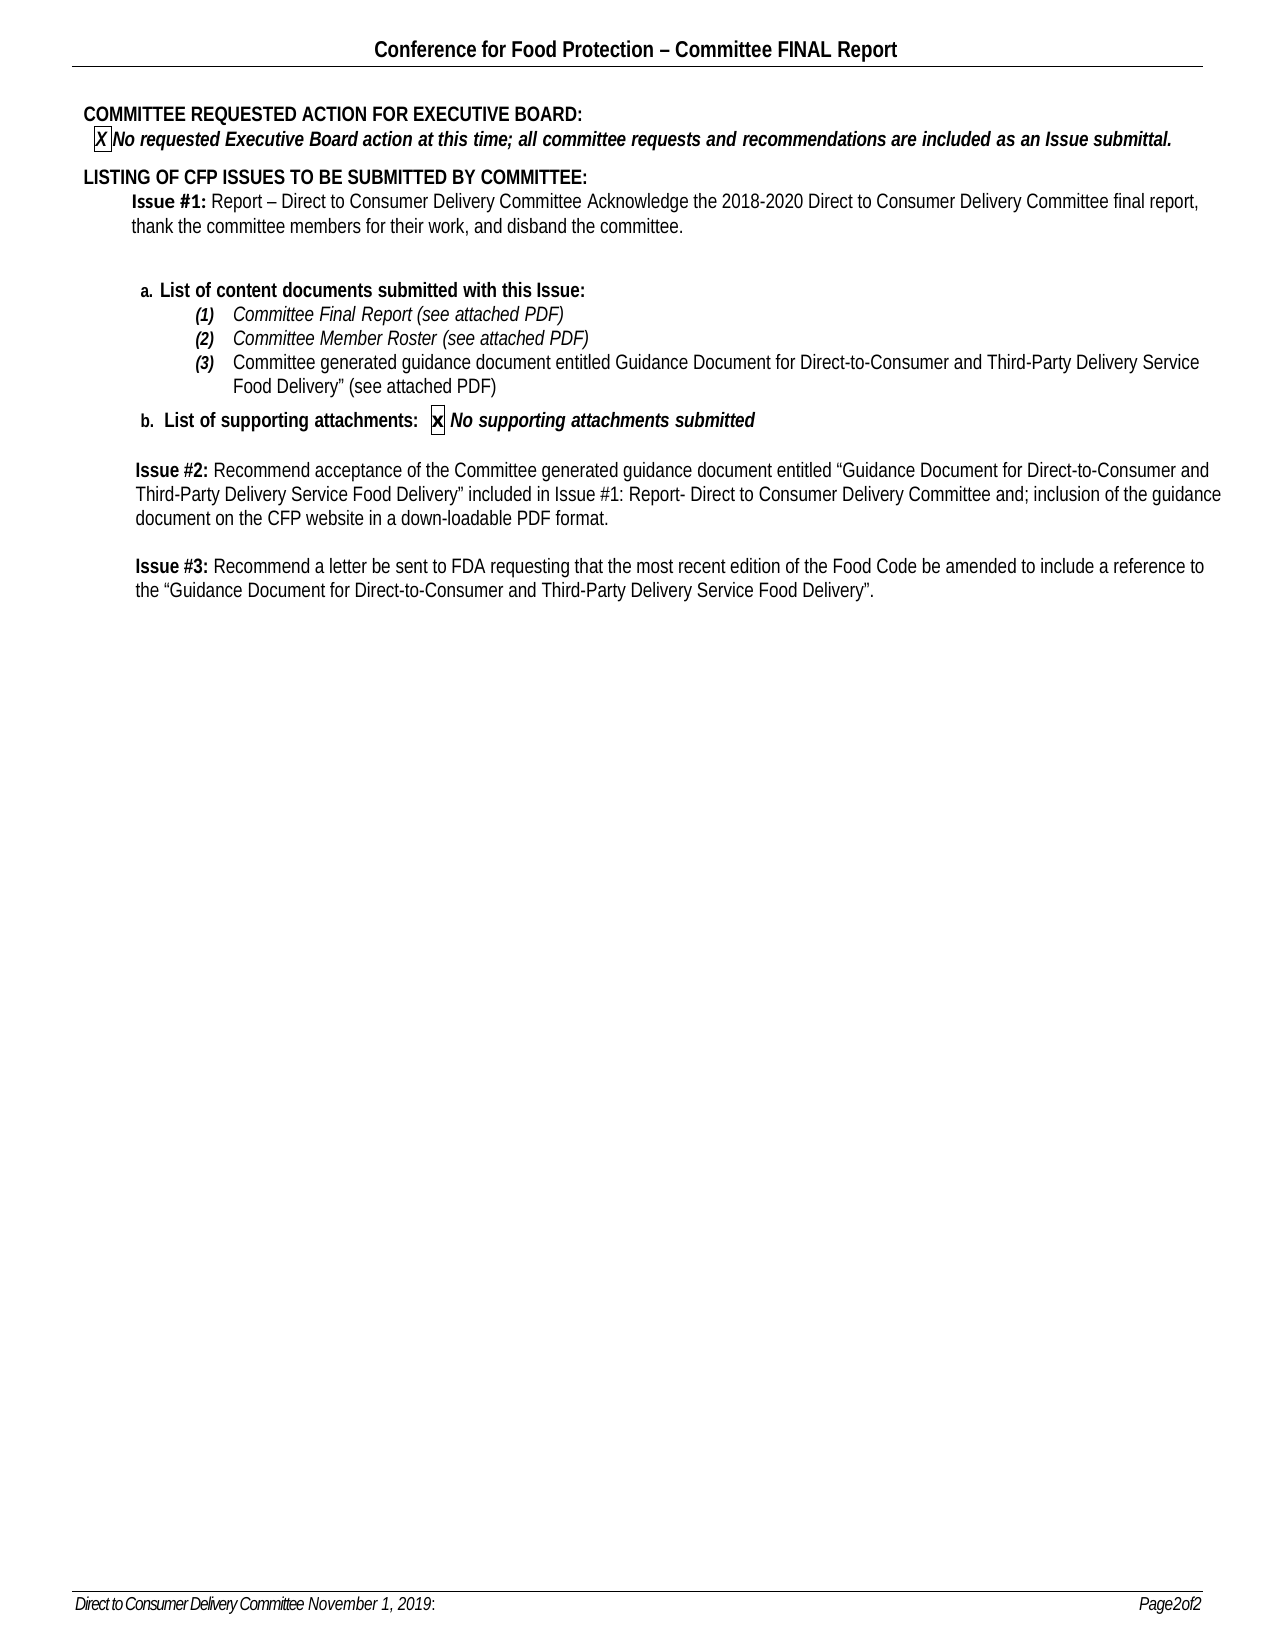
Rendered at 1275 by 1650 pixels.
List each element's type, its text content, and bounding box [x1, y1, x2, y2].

text COMMITTEE REQUESTED ACTION FOR EXECUTIVE BOARD: [83, 103, 1225, 126]
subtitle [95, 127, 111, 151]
subtitle X No requested Executive Board action at this time; all committee requests and recommendations are included as an Issue submittal. [112, 126, 1225, 152]
list Issue #1: Report – Direct to Consumer Delivery Committee Acknowledge the 2018-2020 Direct to Consumer Delivery Committee final report, thank the committee members for their work, and disband the committee. [131, 189, 1225, 238]
text LISTING OF CFP ISSUES TO BE SUBMITTED BY COMMITTEE: [83, 165, 1225, 189]
subtitle Committee Final Report (see attached PDF) [195, 302, 1225, 326]
text Issue #2: Recommend acceptance of the Committee generated guidance document entitled “Guidance Document for Direct-to-Consumer and Third-Party Delivery Service Food Delivery” included in Issue #1: Report- Direct to Consumer Delivery Committee and; inclusion of the guidance document on the CFP website in a down-loadable PDF format. [135, 458, 1225, 530]
list List of supporting attachments: x No supporting attachments submitted [445, 404, 1183, 434]
list Committee generated guidance document entitled Guidance Document for Direct-to-Consumer and Third-Party Delivery Service Food Delivery” (see attached PDF) [195, 350, 1225, 398]
list Committee Member Roster (see attached PDF) [195, 326, 1225, 350]
list List of supporting attachments: x No supporting attachments submitted [140, 404, 444, 434]
text Issue #3: Recommend a letter be sent to FDA requesting that the most recent edition of the Food Code be amended to include a reference to the “Guidance Document for Direct-to-Consumer and Third-Party Delivery Service Food Delivery”. [135, 554, 1225, 602]
list List of content documents submitted with this Issue: [140, 278, 1149, 302]
